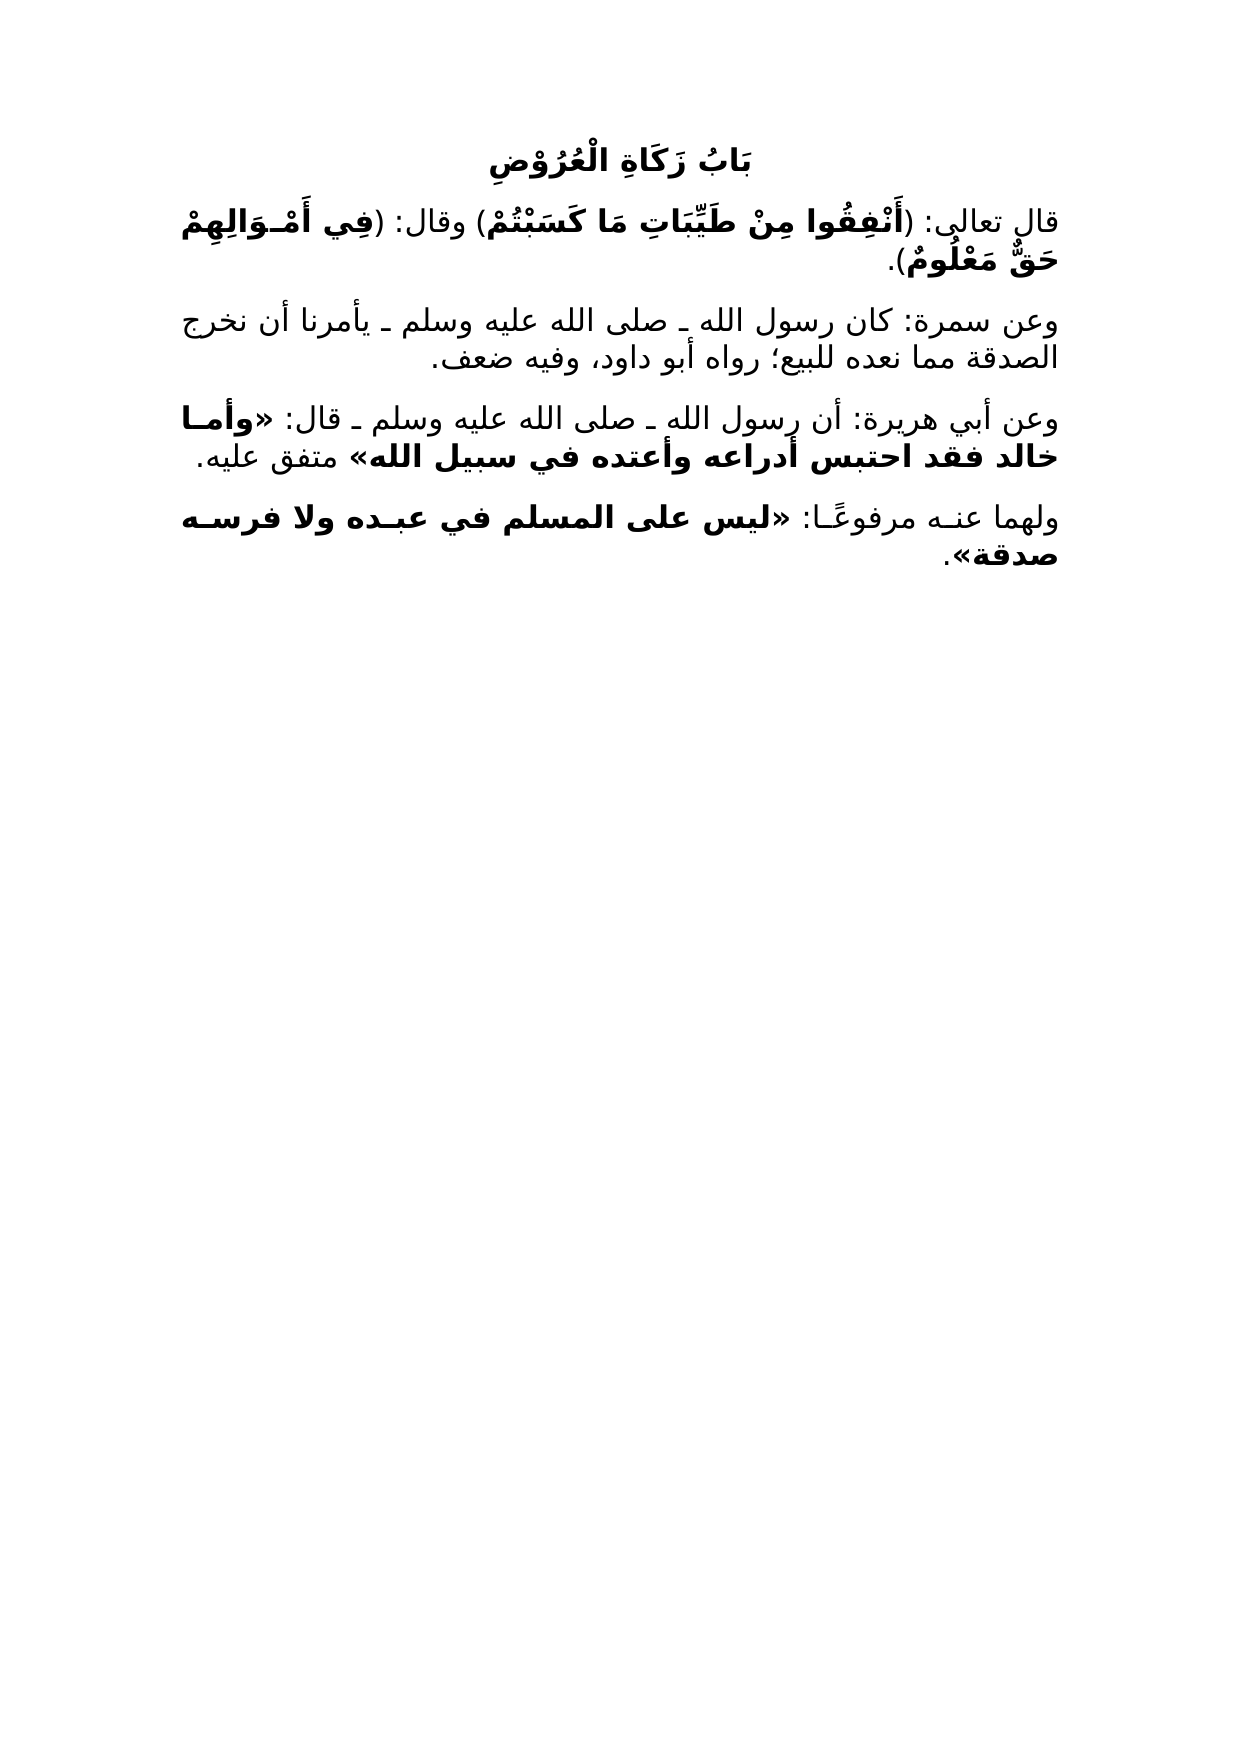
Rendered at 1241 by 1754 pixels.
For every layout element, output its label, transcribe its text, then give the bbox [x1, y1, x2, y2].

text قال تعالى: ﴿أَنْفِقُوا مِنْ طَيِّبَاتِ مَا كَسَبْتُمْ﴾ وقال: ﴿فِي أَمْوَالِهِمْ حَقٌّ مَعْلُومٌ﴾. [181, 202, 1059, 277]
text وعن سمرة: كان رسول الله ـ صلى الله عليه وسلم ـ يأمرنا أن نخرج الصدقة مما نعده للبيع؛ رواه أبو داود، وفيه ضعف. [181, 301, 1059, 376]
text ولهما عنه مرفوعًا: «ليس على المسلم في عبده ولا فرسه صدقة». [181, 498, 1059, 573]
text بَابُ زَكَاةِ الْعُرُوْضِ [181, 142, 1059, 179]
text وعن أبي هريرة: أن رسول الله ـ صلى الله عليه وسلم ـ قال: «وأما خالد فقد احتبس أدراعه وأعتده في سبيل الله» متفق عليه. [181, 399, 1059, 474]
